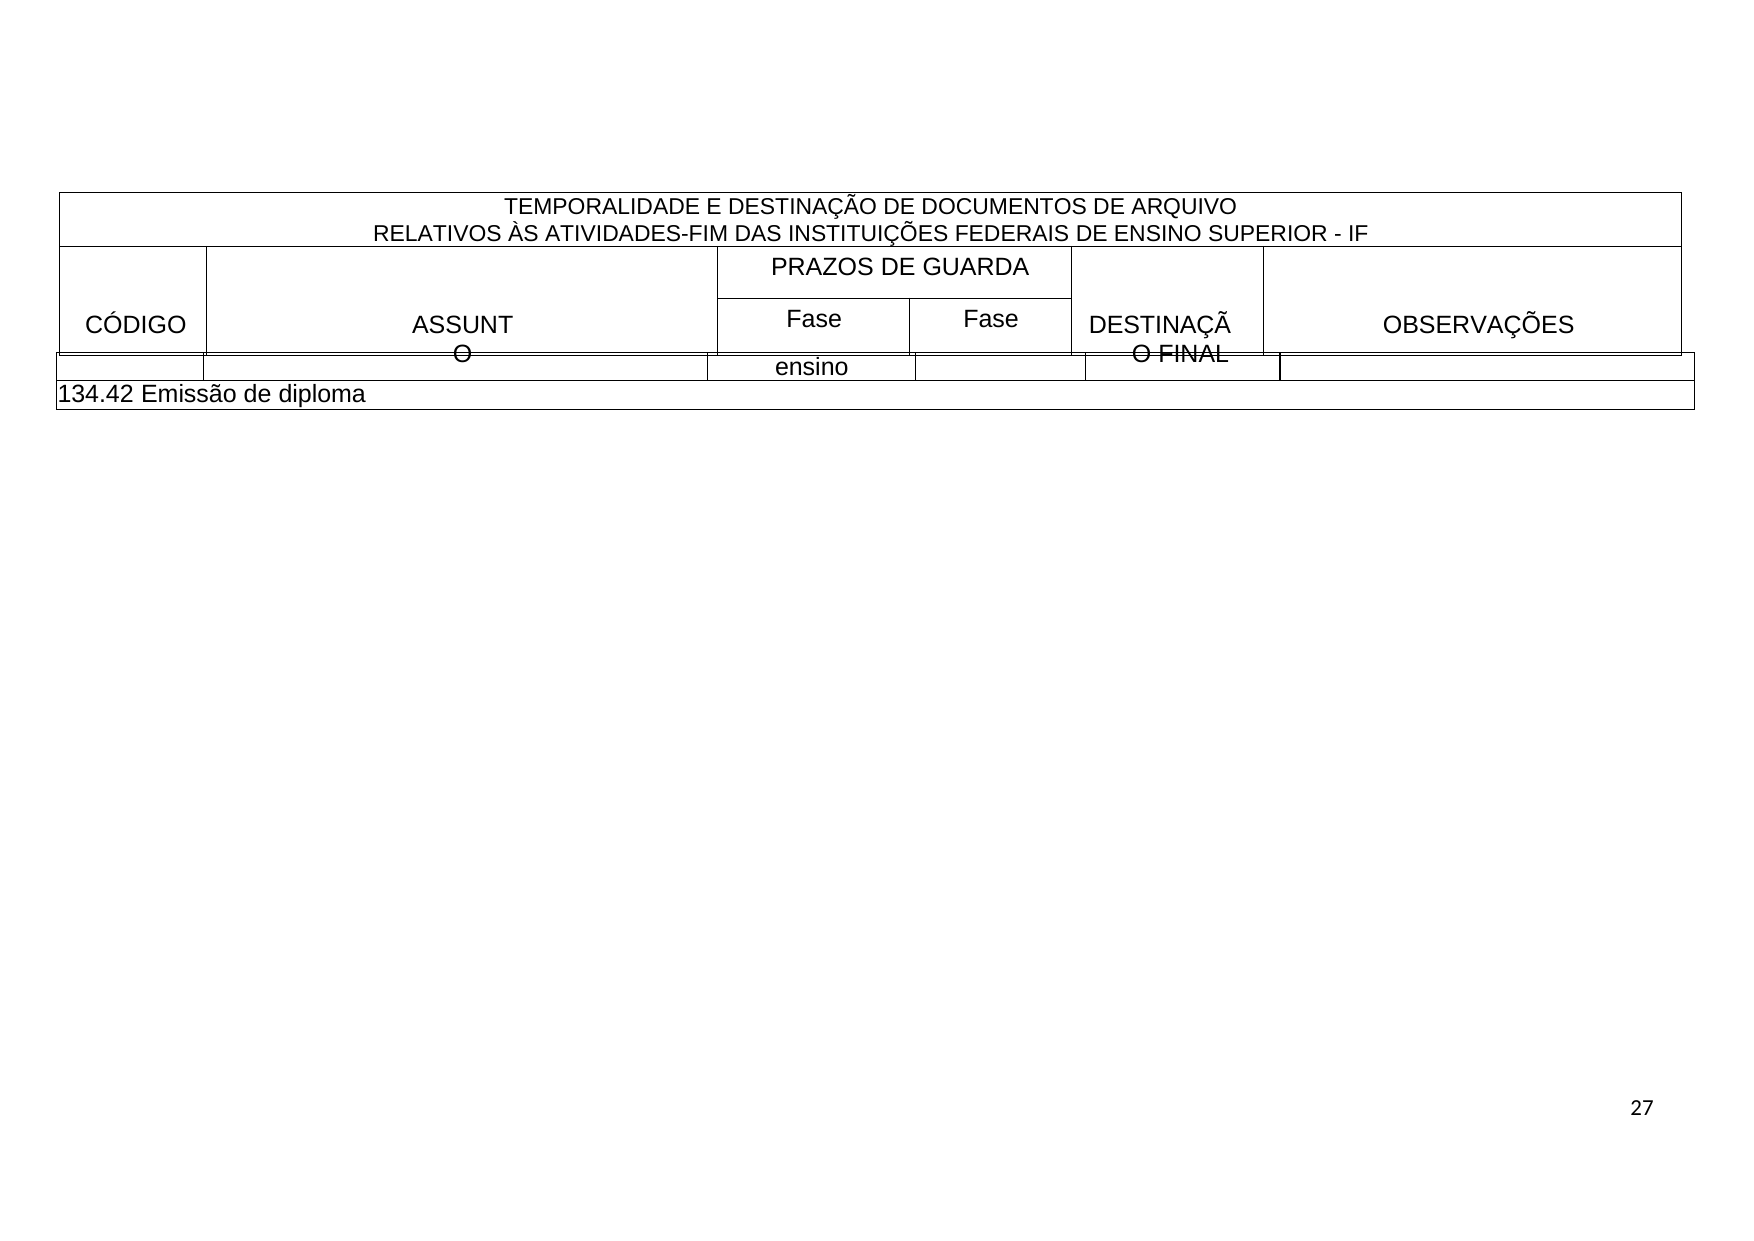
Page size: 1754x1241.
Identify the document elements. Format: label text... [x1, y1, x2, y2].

table_cell Guarda Permanente [1086, 353, 1279, 380]
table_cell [708, 353, 915, 380]
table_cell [1281, 353, 1694, 380]
table_cell 134.41 [57, 353, 203, 380]
table_cell 5 anos [916, 353, 1085, 380]
table_cell 134.42 Emissão de diploma [57, 381, 1694, 409]
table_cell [204, 353, 707, 380]
